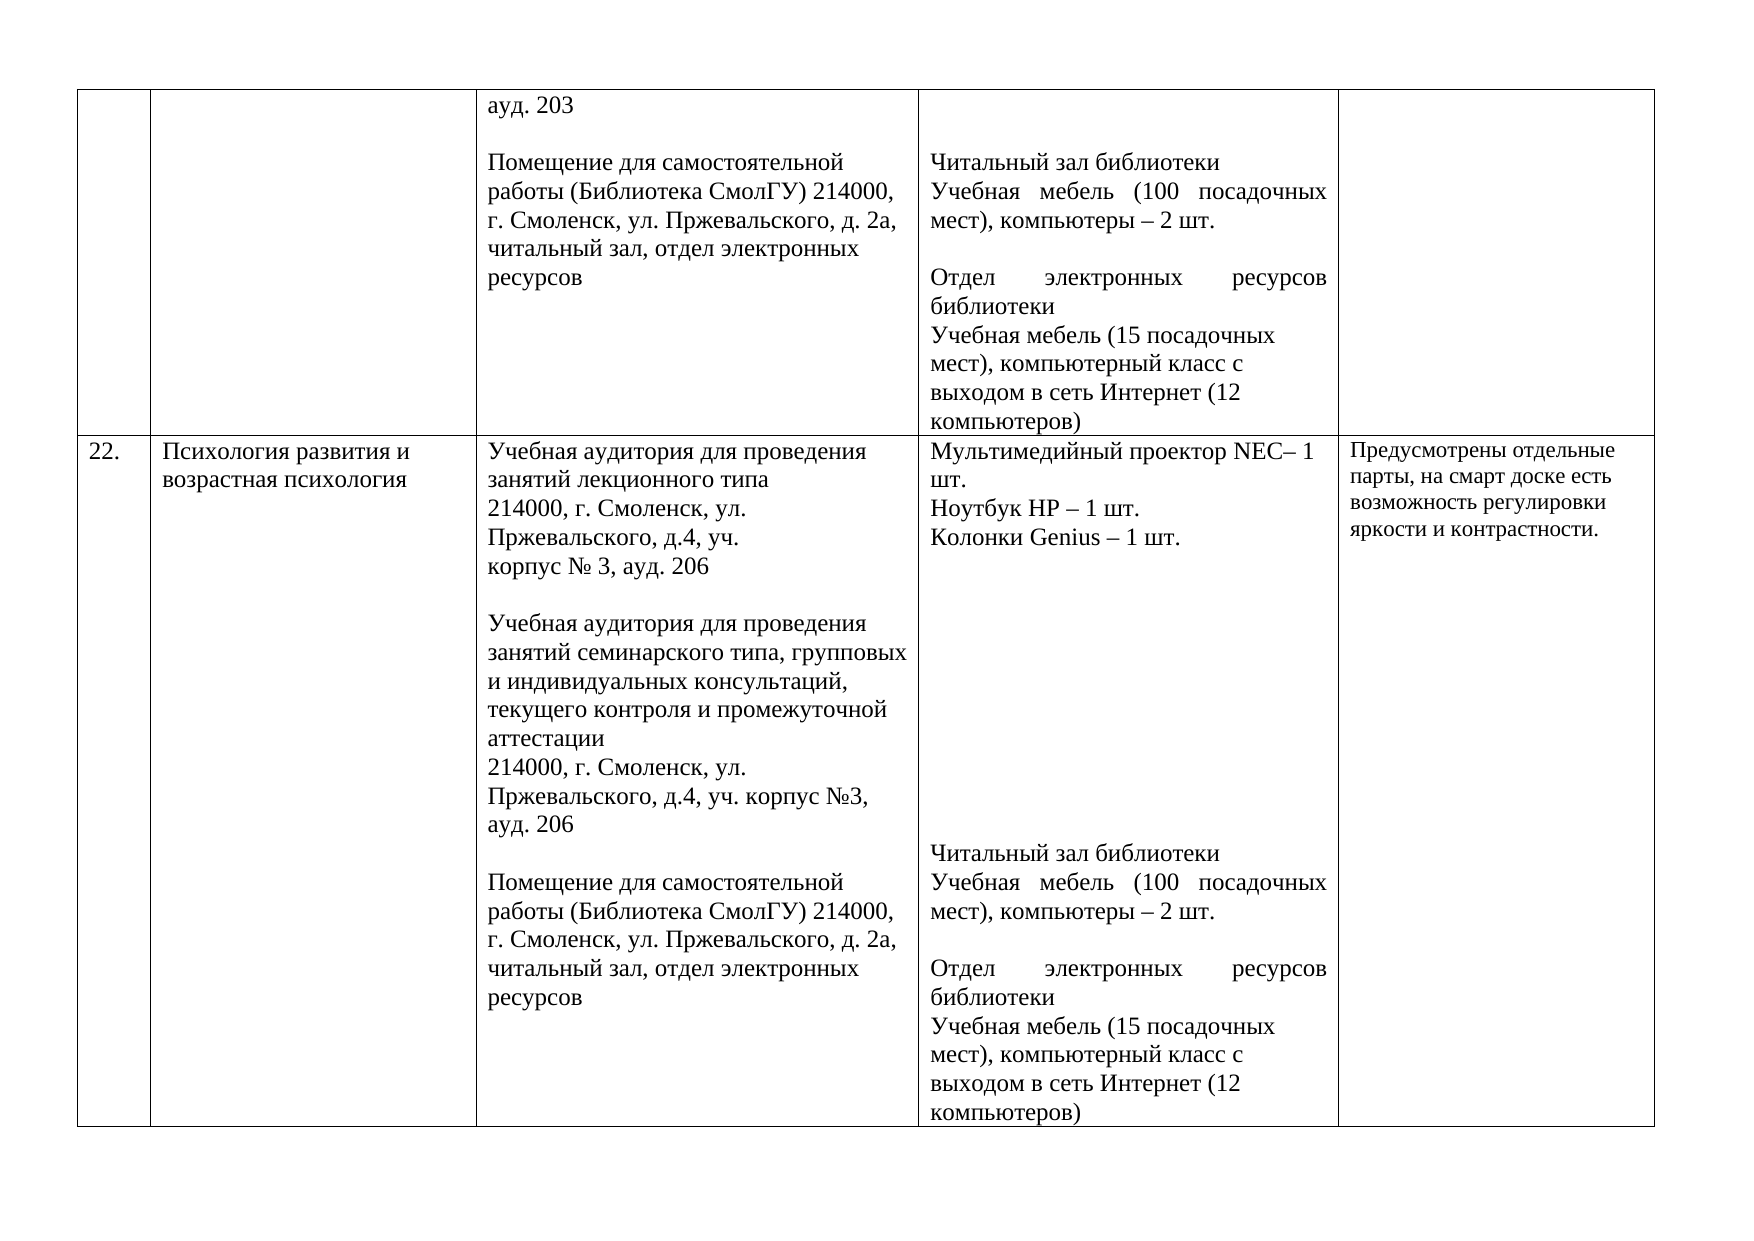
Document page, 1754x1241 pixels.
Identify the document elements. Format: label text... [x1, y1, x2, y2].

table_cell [1339, 436, 1654, 1126]
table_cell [477, 436, 918, 1126]
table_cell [919, 90, 1338, 435]
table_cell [1339, 90, 1654, 435]
table_cell [78, 90, 150, 435]
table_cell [477, 90, 918, 435]
table_cell Психология развития и возрастная психология [151, 436, 476, 1126]
table_cell [78, 436, 150, 1126]
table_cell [151, 90, 476, 435]
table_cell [919, 436, 1338, 1126]
